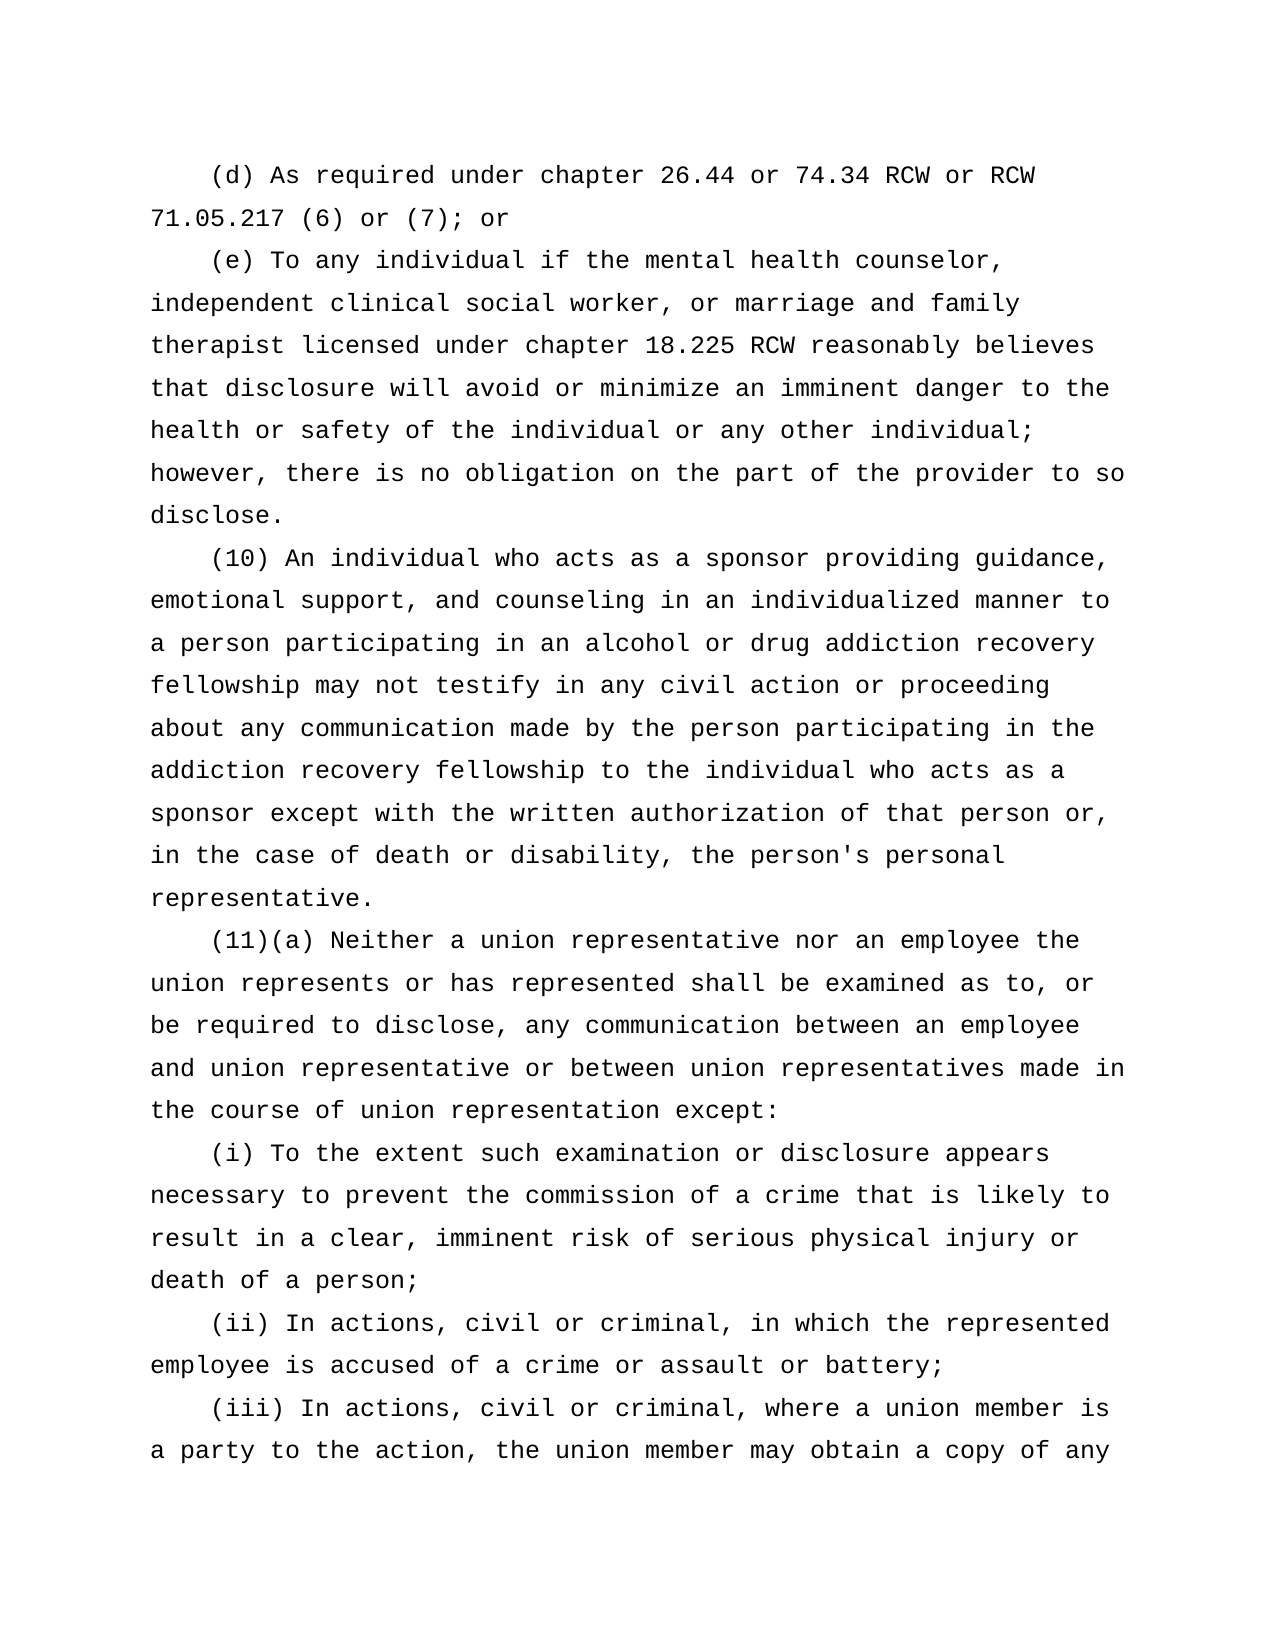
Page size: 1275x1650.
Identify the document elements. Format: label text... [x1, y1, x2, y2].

text (10) An individual who acts as a sponsor providing guidance, emotional support, and counseling in an individualized manner to a person participating in an alcohol or drug addiction recovery fellowship may not testify in any civil action or proceeding about any communication made by the person participating in the addiction recovery fellowship to the individual who acts as a sponsor except with the written authorization of that person or, in the case of death or disability, the person's personal representative. [150, 532, 1125, 915]
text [150, 1382, 1125, 1467]
text (i) To the extent such examination or disclosure appears necessary to prevent the commission of a crime that is likely to result in a clear, imminent risk of serious physical injury or death of a person; [150, 1127, 1125, 1297]
text (11)(a) Neither a union representative nor an employee the union represents or has represented shall be examined as to, or be required to disclose, any communication between an employee and union representative or between union representatives made in the course of union representation except: [150, 915, 1125, 1127]
text (e) To any individual if the mental health counselor, independent clinical social worker, or marriage and family therapist licensed under chapter 18.225 RCW reasonably believes that disclosure will avoid or minimize an imminent danger to the health or safety of the individual or any other individual; however, there is no obligation on the part of the provider to so disclose. [150, 235, 1125, 532]
text (ii) In actions, civil or criminal, in which the represented employee is accused of a crime or assault or battery; [150, 1297, 1125, 1382]
text (d) As required under chapter 26.44 or 74.34 RCW or RCW 71.05.217 (6) or (7); or [150, 150, 1125, 235]
